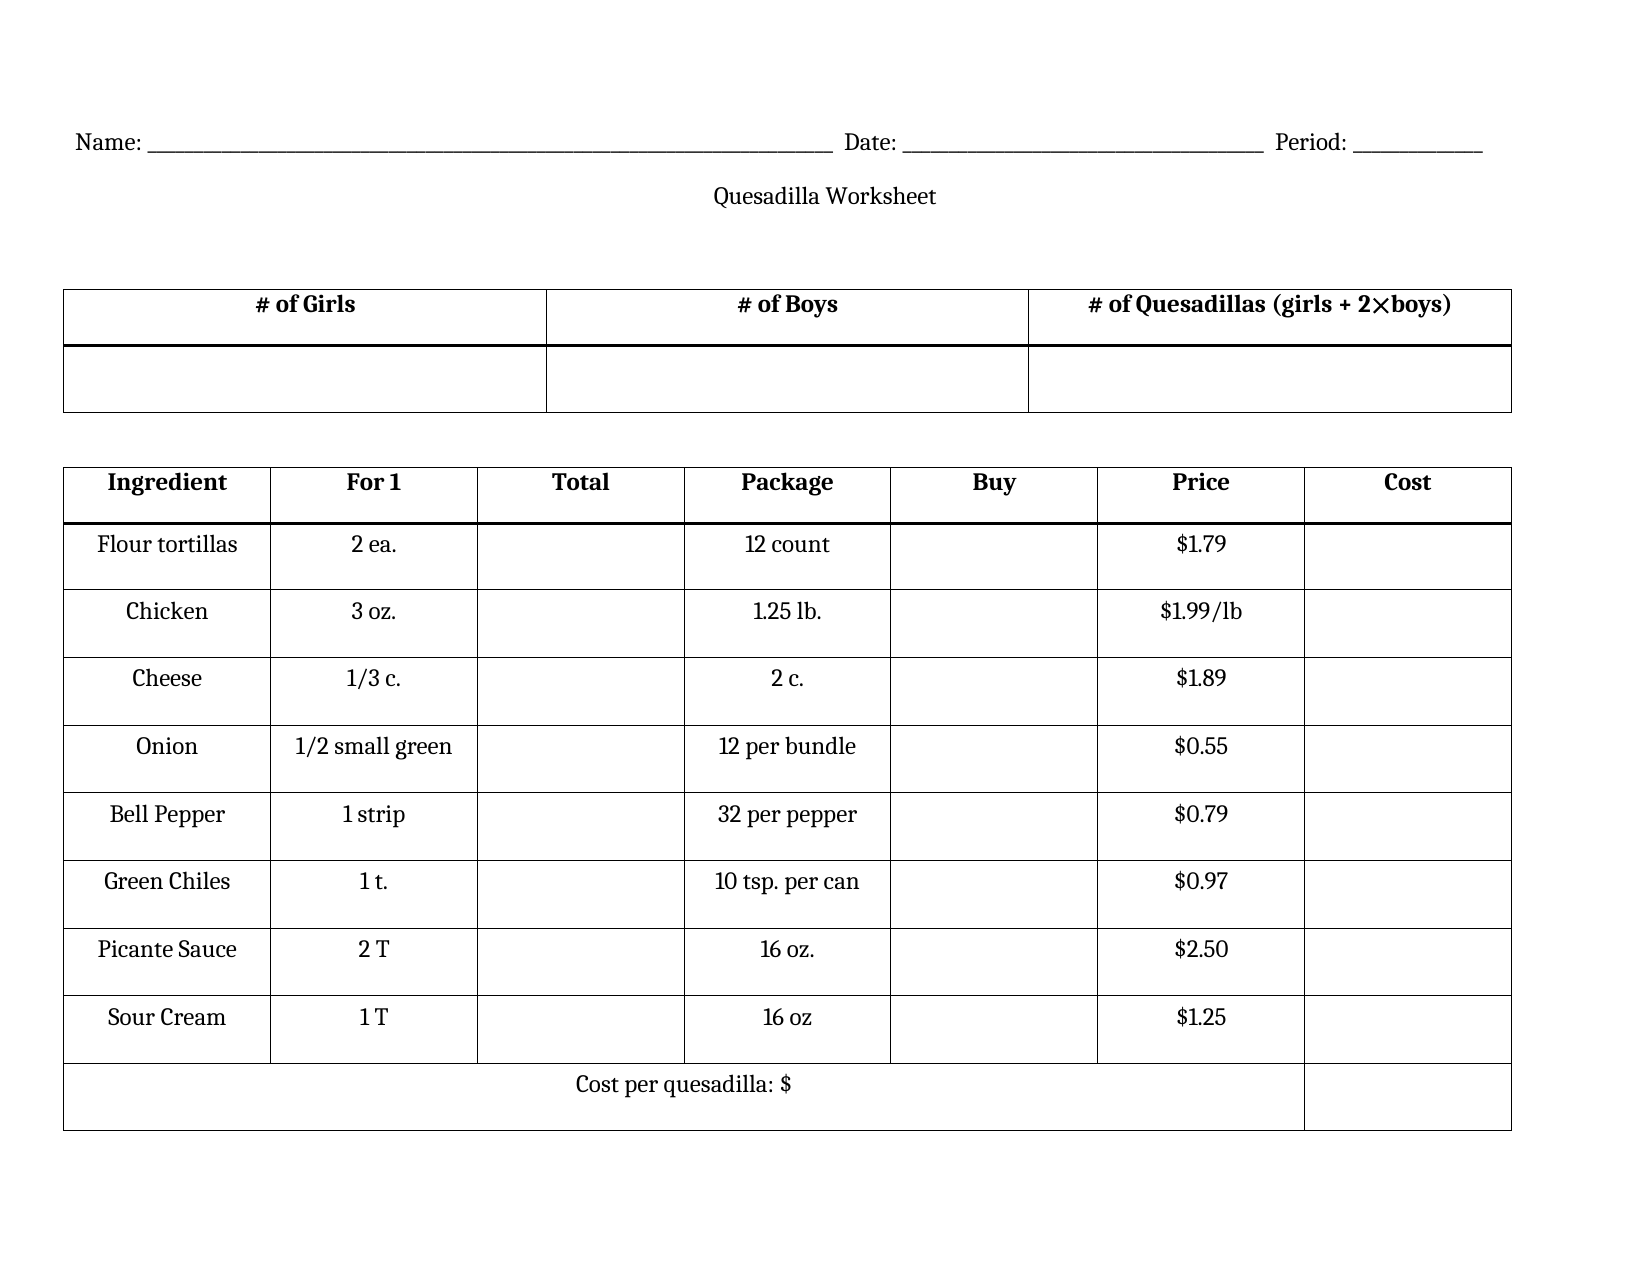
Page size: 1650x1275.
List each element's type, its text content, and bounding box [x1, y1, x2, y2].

table_cell Flour tortillas [64, 525, 270, 589]
table_cell [891, 590, 1097, 657]
table_cell [478, 996, 684, 1063]
table_cell [891, 525, 1097, 589]
table_cell 1.25 lb. [685, 590, 890, 657]
table_cell [1305, 525, 1511, 589]
table_header Buy [891, 468, 1097, 522]
table_cell [1305, 793, 1511, 860]
table_cell [891, 726, 1097, 792]
table_cell [891, 658, 1097, 724]
table_header Package [685, 468, 890, 522]
table_cell [1305, 861, 1511, 927]
table_header # of Boys [547, 290, 1028, 344]
table_cell $1.25 [1098, 996, 1304, 1063]
table_cell 10 tsp. per can [685, 861, 890, 927]
table_cell [891, 996, 1097, 1063]
table_cell [1305, 929, 1511, 995]
table_cell $0.55 [1098, 726, 1304, 792]
table_cell [478, 590, 684, 657]
table_cell [1305, 1064, 1511, 1130]
table_cell Chicken [64, 590, 270, 657]
table_cell 1/2 small green [271, 726, 477, 792]
table_cell 2 ea. [271, 525, 477, 589]
table_cell 32 per pepper [685, 793, 890, 860]
table_cell 3 oz. [271, 590, 477, 657]
table_cell [478, 726, 684, 792]
table_cell [547, 347, 1028, 412]
table_cell $1.79 [1098, 525, 1304, 589]
table_cell [1029, 347, 1511, 412]
table_cell Picante Sauce [64, 929, 270, 995]
table_cell [1305, 658, 1511, 724]
table_cell 1 T [271, 996, 477, 1063]
table_cell Bell Pepper [64, 793, 270, 860]
table_header # of Girls [64, 290, 546, 344]
table_cell [478, 658, 684, 724]
table_cell $1.99/lb [1098, 590, 1304, 657]
table_cell [1305, 726, 1511, 792]
table_cell [478, 861, 684, 927]
table_cell 1 t. [271, 861, 477, 927]
table_cell 1 strip [271, 793, 477, 860]
table_cell [891, 929, 1097, 995]
table_cell 2 T [271, 929, 477, 995]
table_header # of Quesadillas (girls + 2boys) [1029, 290, 1511, 344]
table_cell Cheese [64, 658, 270, 724]
table_cell $1.89 [1098, 658, 1304, 724]
table_cell 1/3 c. [271, 658, 477, 724]
table_cell Green Chiles [64, 861, 270, 927]
table_cell Sour Cream [64, 996, 270, 1063]
table_cell Onion [64, 726, 270, 792]
table_cell 12 per bundle [685, 726, 890, 792]
table_cell Cost per quesadilla: $ [64, 1064, 1304, 1130]
table_cell [478, 929, 684, 995]
text Name: __________________________________________________________________________ Date: _______________________________________ Period: ______________ [75, 128, 1575, 157]
table_cell $0.97 [1098, 861, 1304, 927]
table_cell 16 oz [685, 996, 890, 1063]
table_header Price [1098, 468, 1304, 522]
table_header Ingredient [64, 468, 270, 522]
table_cell [478, 793, 684, 860]
table_cell $2.50 [1098, 929, 1304, 995]
table_cell [1305, 590, 1511, 657]
table_header Total [478, 468, 684, 522]
table_cell $0.79 [1098, 793, 1304, 860]
table_cell 2 c. [685, 658, 890, 724]
text Quesadilla Worksheet [75, 182, 1575, 211]
table_header Cost [1305, 468, 1511, 522]
table_cell 16 oz. [685, 929, 890, 995]
table_cell [64, 347, 546, 412]
table_cell [891, 793, 1097, 860]
table_cell [478, 525, 684, 589]
table_cell 12 count [685, 525, 890, 589]
table_cell [891, 861, 1097, 927]
table_header For 1 [271, 468, 477, 522]
table_cell [1305, 996, 1511, 1063]
